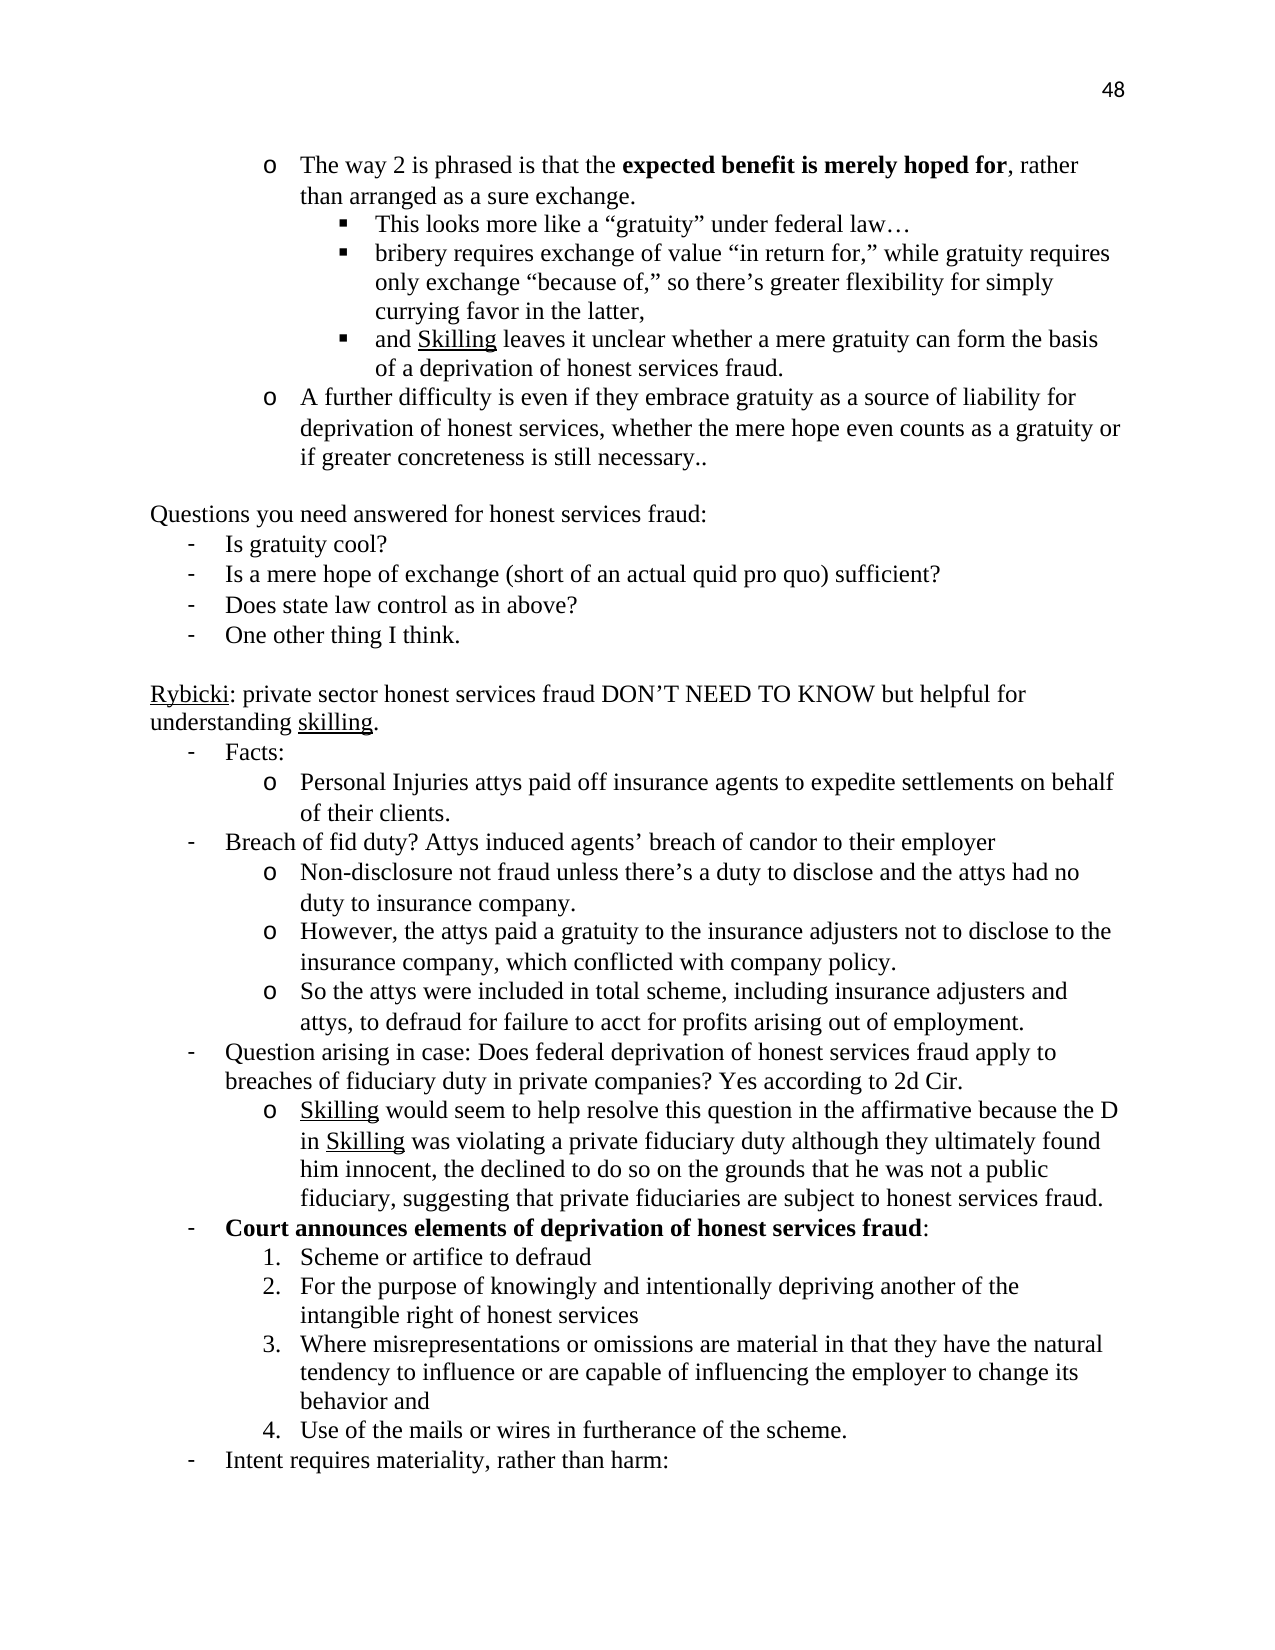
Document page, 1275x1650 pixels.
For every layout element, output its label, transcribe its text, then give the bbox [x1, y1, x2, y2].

list Where misrepresentations or omissions are material in that they have the natural tendency to influence or are capable of influencing the employer to change its behavior and [262, 1329, 1125, 1415]
list One other thing I think. [187, 619, 1125, 650]
list This looks more like a “gratuity” under federal law… [337, 209, 1125, 238]
list Is gratuity cool? [187, 528, 1125, 558]
list Personal Injuries attys paid off insurance agents to expedite settlements on behalf of their clients. [262, 767, 1125, 826]
list So the attys were included in total scheme, including insurance adjusters and attys, to defraud for failure to acct for profits arising out of employment. [262, 976, 1125, 1036]
list Skilling would seem to help resolve this question in the affirmative because the D in Skilling was violating a private fiduciary duty although they ultimately found him innocent, the declined to do so on the grounds that he was not a public fiduciary, suggesting that private fiduciaries are subject to honest services fraud. [262, 1095, 1125, 1212]
list Non-disclosure not fraud unless there’s a duty to disclose and the attys had no duty to insurance company. [262, 857, 1125, 916]
list Use of the mails or wires in furtherance of the scheme. [262, 1415, 1125, 1444]
list Facts: [187, 736, 1125, 767]
list Is a mere hope of exchange (short of an actual quid pro quo) sufficient? [187, 558, 1125, 589]
list For the purpose of knowingly and intentionally depriving another of the intangible right of honest services [262, 1271, 1125, 1329]
list bribery requires exchange of value “in return for,” while gratuity requires only exchange “because of,” so there’s greater flexibility for simply currying favor in the latter, [337, 238, 1125, 324]
list Question arising in case: Does federal deprivation of honest services fraud apply to breaches of fiduciary duty in private companies? Yes according to 2d Cir. [187, 1036, 1125, 1095]
list However, the attys paid a gratuity to the insurance adjusters not to disclose to the insurance company, which conflicted with company policy. [262, 916, 1125, 976]
list Breach of fid duty? Attys induced agents’ breach of candor to their employer [187, 826, 1125, 857]
text Questions you need answered for honest services fraud: [150, 499, 1125, 528]
list Does state law control as in above? [187, 589, 1125, 619]
list Court announces elements of deprivation of honest services fraud: [187, 1212, 1125, 1242]
text Rybicki: private sector honest services fraud DON’T NEED TO KNOW but helpful for understanding skilling. [150, 679, 1125, 736]
list The way 2 is phrased is that the expected benefit is merely hoped for, rather than arranged as a sure exchange. [262, 150, 1125, 209]
list A further difficulty is even if they embrace gratuity as a source of liability for deprivation of honest services, whether the mere hope even counts as a gratuity or if greater concreteness is still necessary.. [262, 382, 1125, 470]
list Intent requires materiality, rather than harm: [187, 1444, 1125, 1474]
list Scheme or artifice to defraud [262, 1242, 1125, 1271]
list and Skilling leaves it unclear whether a mere gratuity can form the basis of a deprivation of honest services fraud. [337, 324, 1125, 382]
